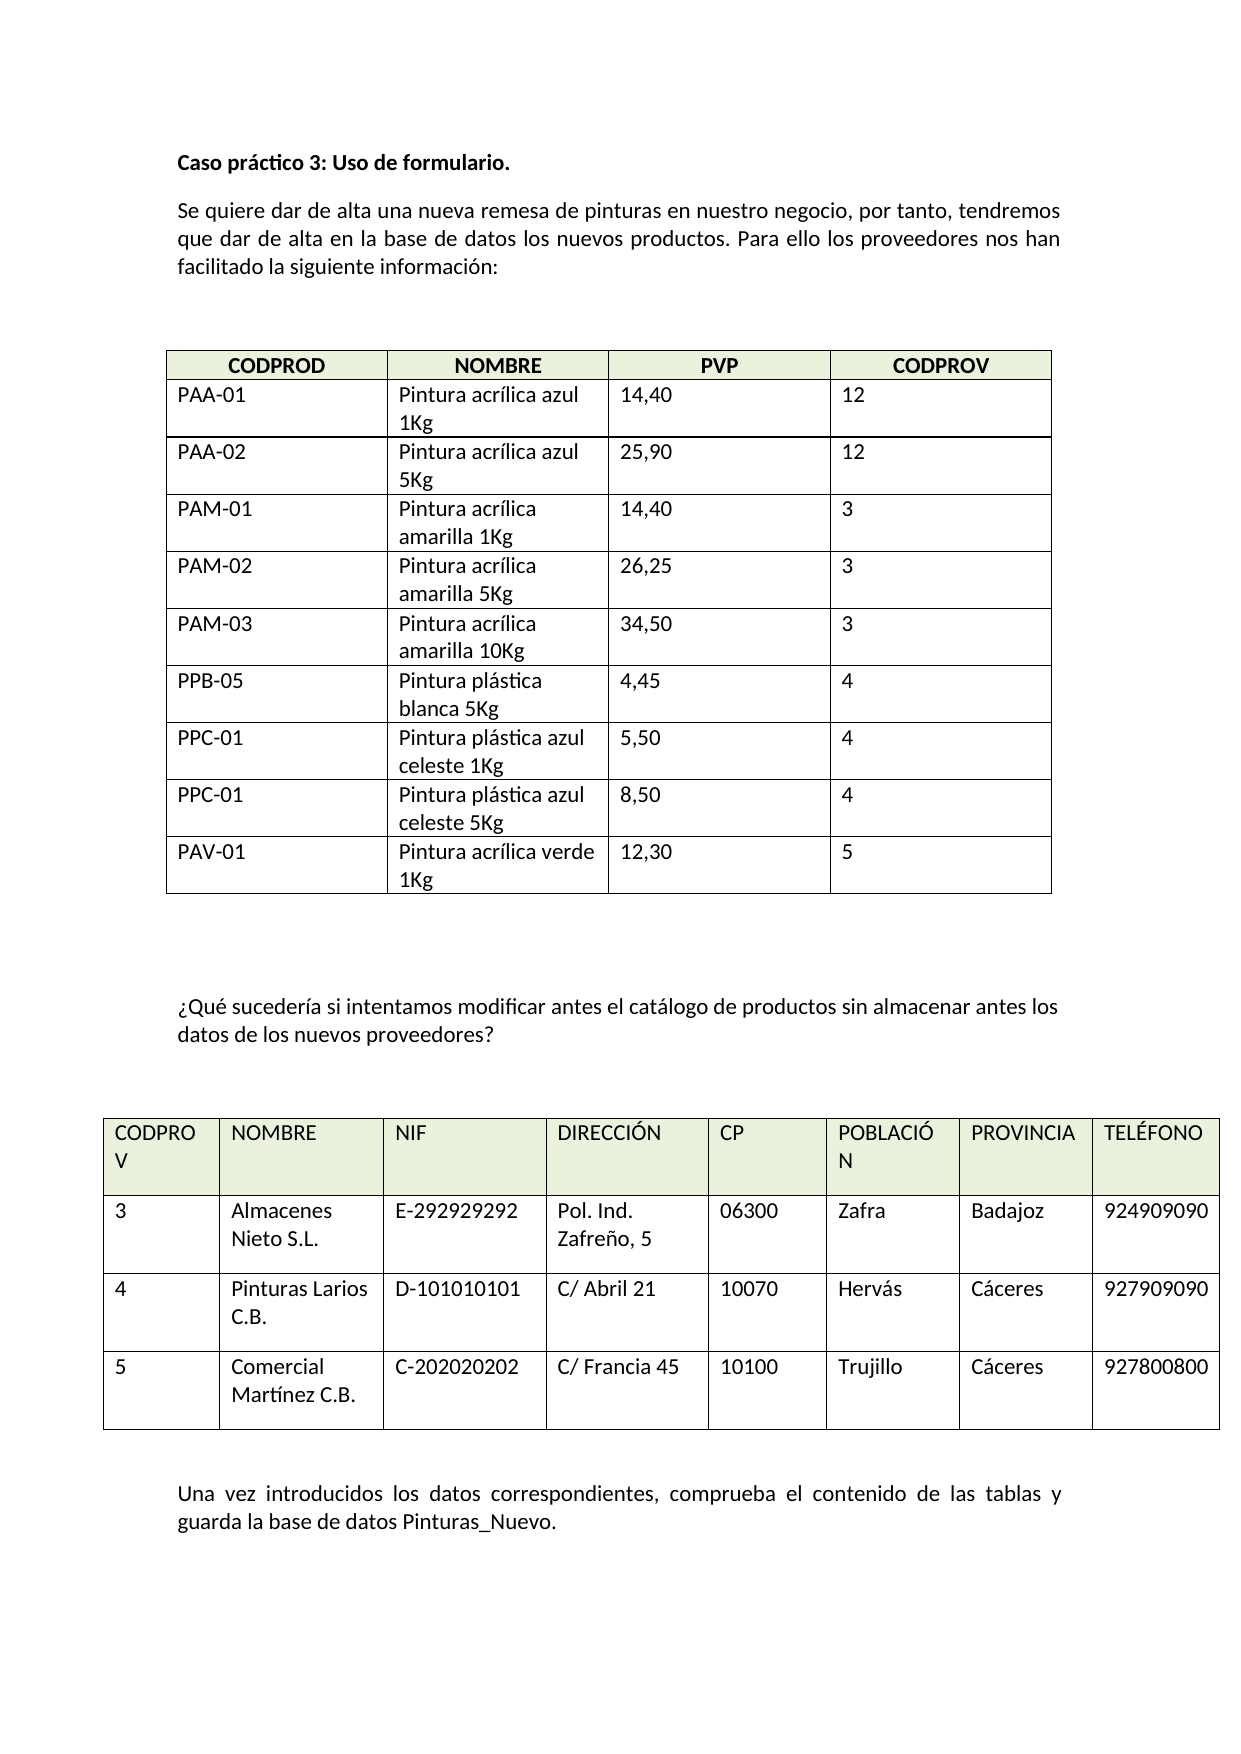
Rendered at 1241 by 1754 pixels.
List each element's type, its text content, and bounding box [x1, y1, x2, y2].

table_cell Zafra [827, 1196, 959, 1273]
table_cell Pintura acrílica verde 1Kg [388, 837, 608, 893]
table_cell Cáceres [960, 1352, 1092, 1429]
table_cell PPC-01 [167, 780, 387, 836]
table_cell 26,25 [609, 552, 830, 608]
table_cell 06300 [709, 1196, 826, 1273]
text Caso práctico 3: Uso de formulario. [177, 148, 1063, 176]
table_header CP [709, 1119, 826, 1195]
table_header PVP [609, 351, 830, 379]
table_cell Almacenes Nieto S.L. [220, 1196, 383, 1273]
table_cell 25,90 [609, 438, 830, 493]
table_cell 5,50 [609, 723, 830, 779]
table_cell PAM-03 [167, 609, 387, 665]
table_header CODPROD [167, 351, 387, 379]
table_cell 4 [831, 780, 1051, 836]
table_cell 3 [104, 1196, 219, 1273]
table_cell 5 [104, 1352, 219, 1429]
table_cell 5 [831, 837, 1051, 893]
table_header CODPROV [104, 1119, 219, 1195]
table_cell PPB-05 [167, 666, 387, 722]
table_cell 4,45 [609, 666, 830, 722]
table_header NOMBRE [220, 1119, 383, 1195]
table_header CODPROV [831, 351, 1051, 379]
table_cell 924909090 [1093, 1196, 1219, 1273]
text Se quiere dar de alta una nueva remesa de pinturas en nuestro negocio, por tanto, tendremos que dar de alta en la base de datos los nuevos productos. Para ello los proveedores nos han facilitado la siguiente información: [177, 196, 1063, 281]
table_cell Pintura acrílica azul 1Kg [388, 380, 608, 436]
table_header POBLACIÓN [827, 1119, 959, 1195]
table_header DIRECCIÓN [547, 1119, 708, 1195]
table_cell PAA-01 [167, 380, 387, 436]
table_cell 34,50 [609, 609, 830, 665]
table_cell Hervás [827, 1274, 959, 1351]
table_cell 8,50 [609, 780, 830, 836]
table_cell Pintura plástica azul celeste 1Kg [388, 723, 608, 779]
table_cell PAM-01 [167, 495, 387, 551]
table_cell PAM-02 [167, 552, 387, 608]
table_header TELÉFONO [1093, 1119, 1219, 1195]
table_cell 4 [104, 1274, 219, 1351]
table_cell PAA-02 [167, 438, 387, 493]
table_cell Pintura plástica blanca 5Kg [388, 666, 608, 722]
table_cell 927800800 [1093, 1352, 1219, 1429]
table_cell D-101010101 [384, 1274, 546, 1351]
table_cell Pol. Ind. Zafreño, 5 [547, 1196, 708, 1273]
table_cell Badajoz [960, 1196, 1092, 1273]
table_cell Trujillo [827, 1352, 959, 1429]
table_cell E-292929292 [384, 1196, 546, 1273]
table_cell Pinturas Larios C.B. [220, 1274, 383, 1351]
table_cell 3 [831, 552, 1051, 608]
table_cell 10070 [709, 1274, 826, 1351]
table_cell 12,30 [609, 837, 830, 893]
table_cell 14,40 [609, 495, 830, 551]
text ¿Qué sucedería si intentamos modificar antes el catálogo de productos sin almacenar antes los datos de los nuevos proveedores? [177, 992, 1063, 1048]
table_cell C/ Francia 45 [547, 1352, 708, 1429]
table_cell Pintura acrílica amarilla 5Kg [388, 552, 608, 608]
table_cell 12 [831, 380, 1051, 436]
table_header NIF [384, 1119, 546, 1195]
table_cell Pintura plástica azul celeste 5Kg [388, 780, 608, 836]
table_cell 3 [831, 609, 1051, 665]
table_header NOMBRE [388, 351, 608, 379]
table_cell 10100 [709, 1352, 826, 1429]
table_cell 12 [831, 438, 1051, 493]
table_cell Cáceres [960, 1274, 1092, 1351]
table_cell Pintura acrílica azul 5Kg [388, 438, 608, 493]
table_cell C/ Abril 21 [547, 1274, 708, 1351]
table_cell Pintura acrílica amarilla 10Kg [388, 609, 608, 665]
table_cell 4 [831, 723, 1051, 779]
table_cell 14,40 [609, 380, 830, 436]
table_cell PPC-01 [167, 723, 387, 779]
text Una vez introducidos los datos correspondientes, comprueba el contenido de las tablas y guarda la base de datos Pinturas_Nuevo. [177, 1479, 1063, 1535]
table_cell 927909090 [1093, 1274, 1219, 1351]
table_cell PAV-01 [167, 837, 387, 893]
table_cell Pintura acrílica amarilla 1Kg [388, 495, 608, 551]
table_cell Comercial Martínez C.B. [220, 1352, 383, 1429]
table_cell 4 [831, 666, 1051, 722]
table_cell 3 [831, 495, 1051, 551]
table_cell C-202020202 [384, 1352, 546, 1429]
table_header PROVINCIA [960, 1119, 1092, 1195]
